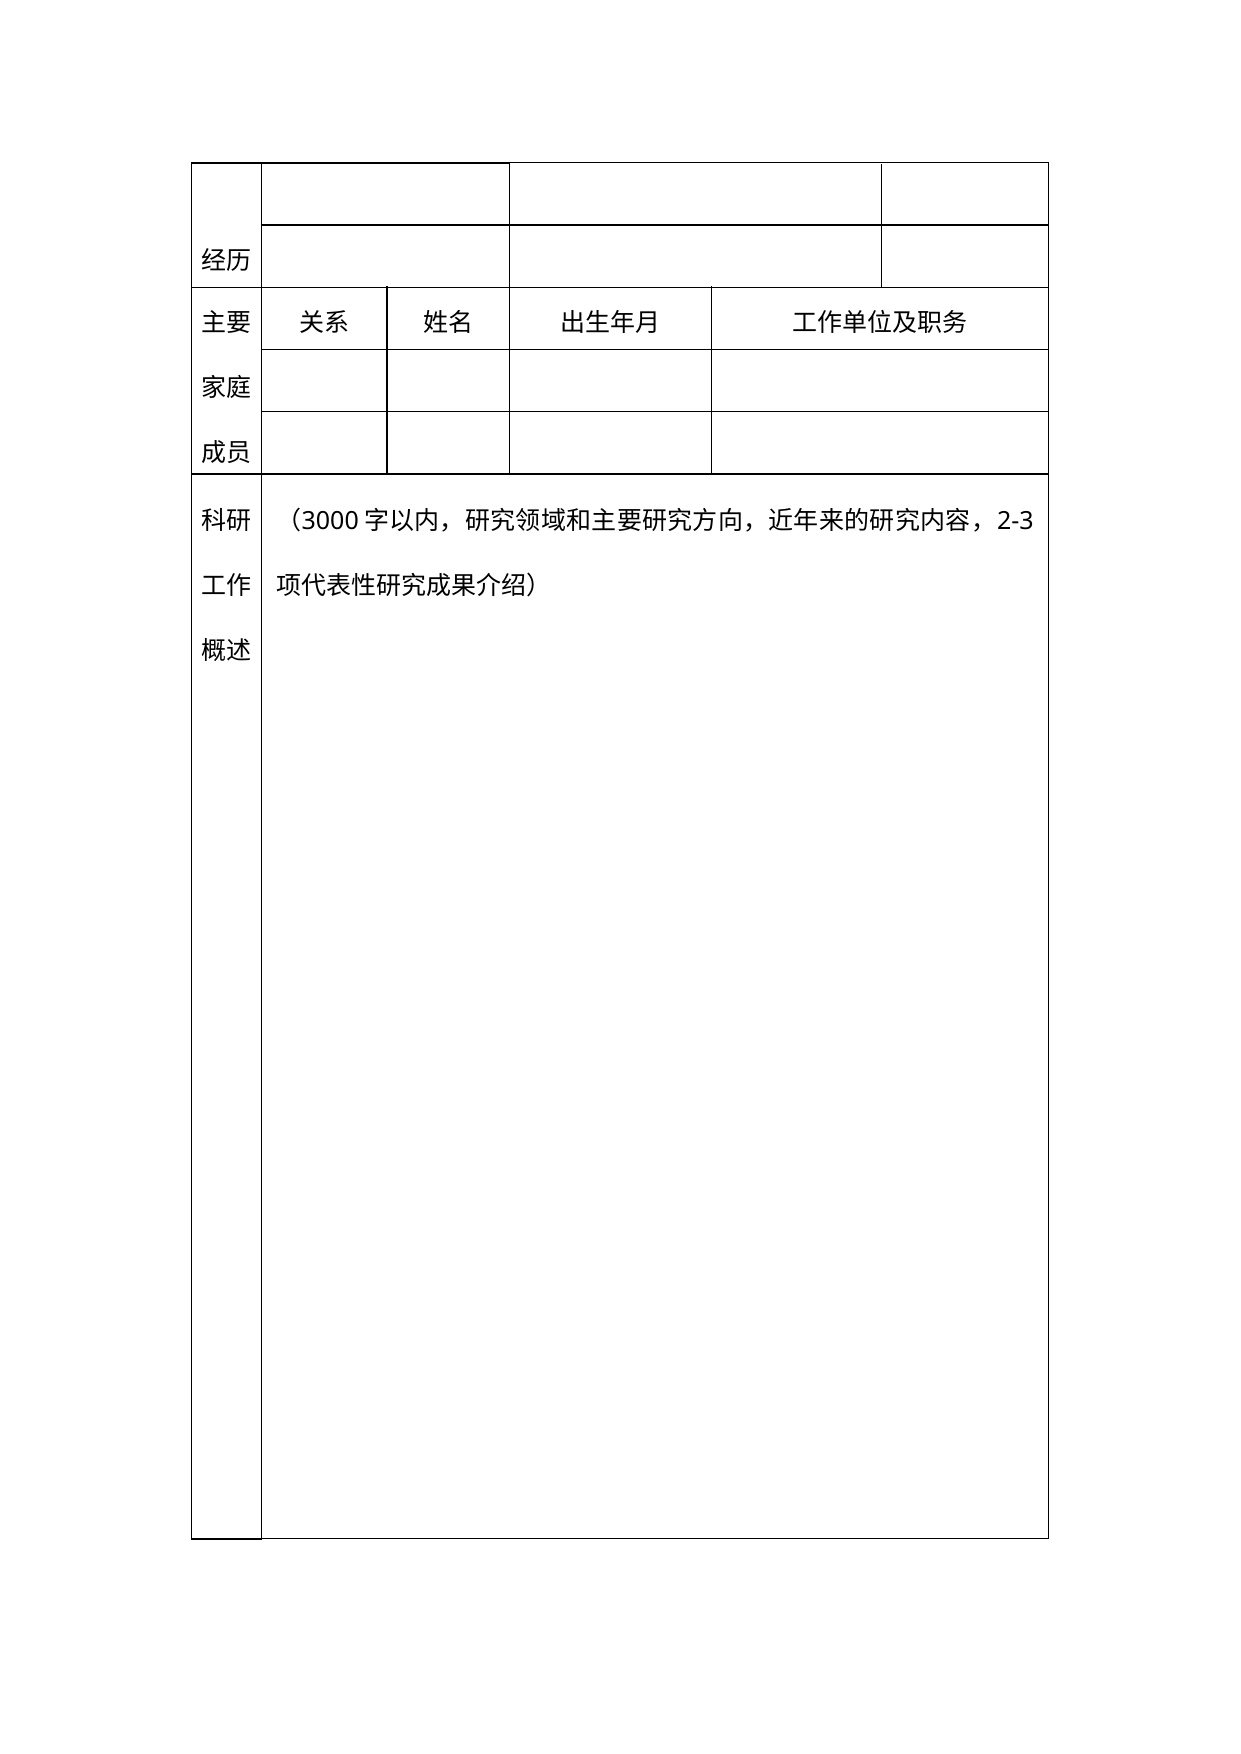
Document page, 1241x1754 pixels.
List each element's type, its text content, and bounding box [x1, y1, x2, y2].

table_cell 科研工作概述 [192, 475, 261, 1538]
table_cell [262, 412, 386, 473]
table_cell 姓名 [388, 288, 509, 348]
table_cell [388, 412, 509, 473]
table_cell [388, 350, 509, 411]
table_cell [882, 226, 1048, 286]
table_cell [510, 226, 881, 286]
table_cell [262, 350, 386, 411]
table_cell [510, 412, 711, 473]
table_cell [712, 412, 1048, 473]
table_cell 出生年月 [510, 288, 711, 348]
table_cell 关系 [262, 288, 386, 348]
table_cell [262, 475, 1048, 1538]
table_cell [510, 350, 711, 411]
table_cell 主要家庭 成员及工作单位 [192, 288, 261, 473]
table_cell [262, 164, 509, 224]
table_cell [882, 163, 1048, 224]
table_cell [510, 163, 881, 224]
table_cell 工作单位及职务 [712, 288, 1048, 348]
table_cell [712, 350, 1048, 411]
table_cell [262, 226, 509, 286]
